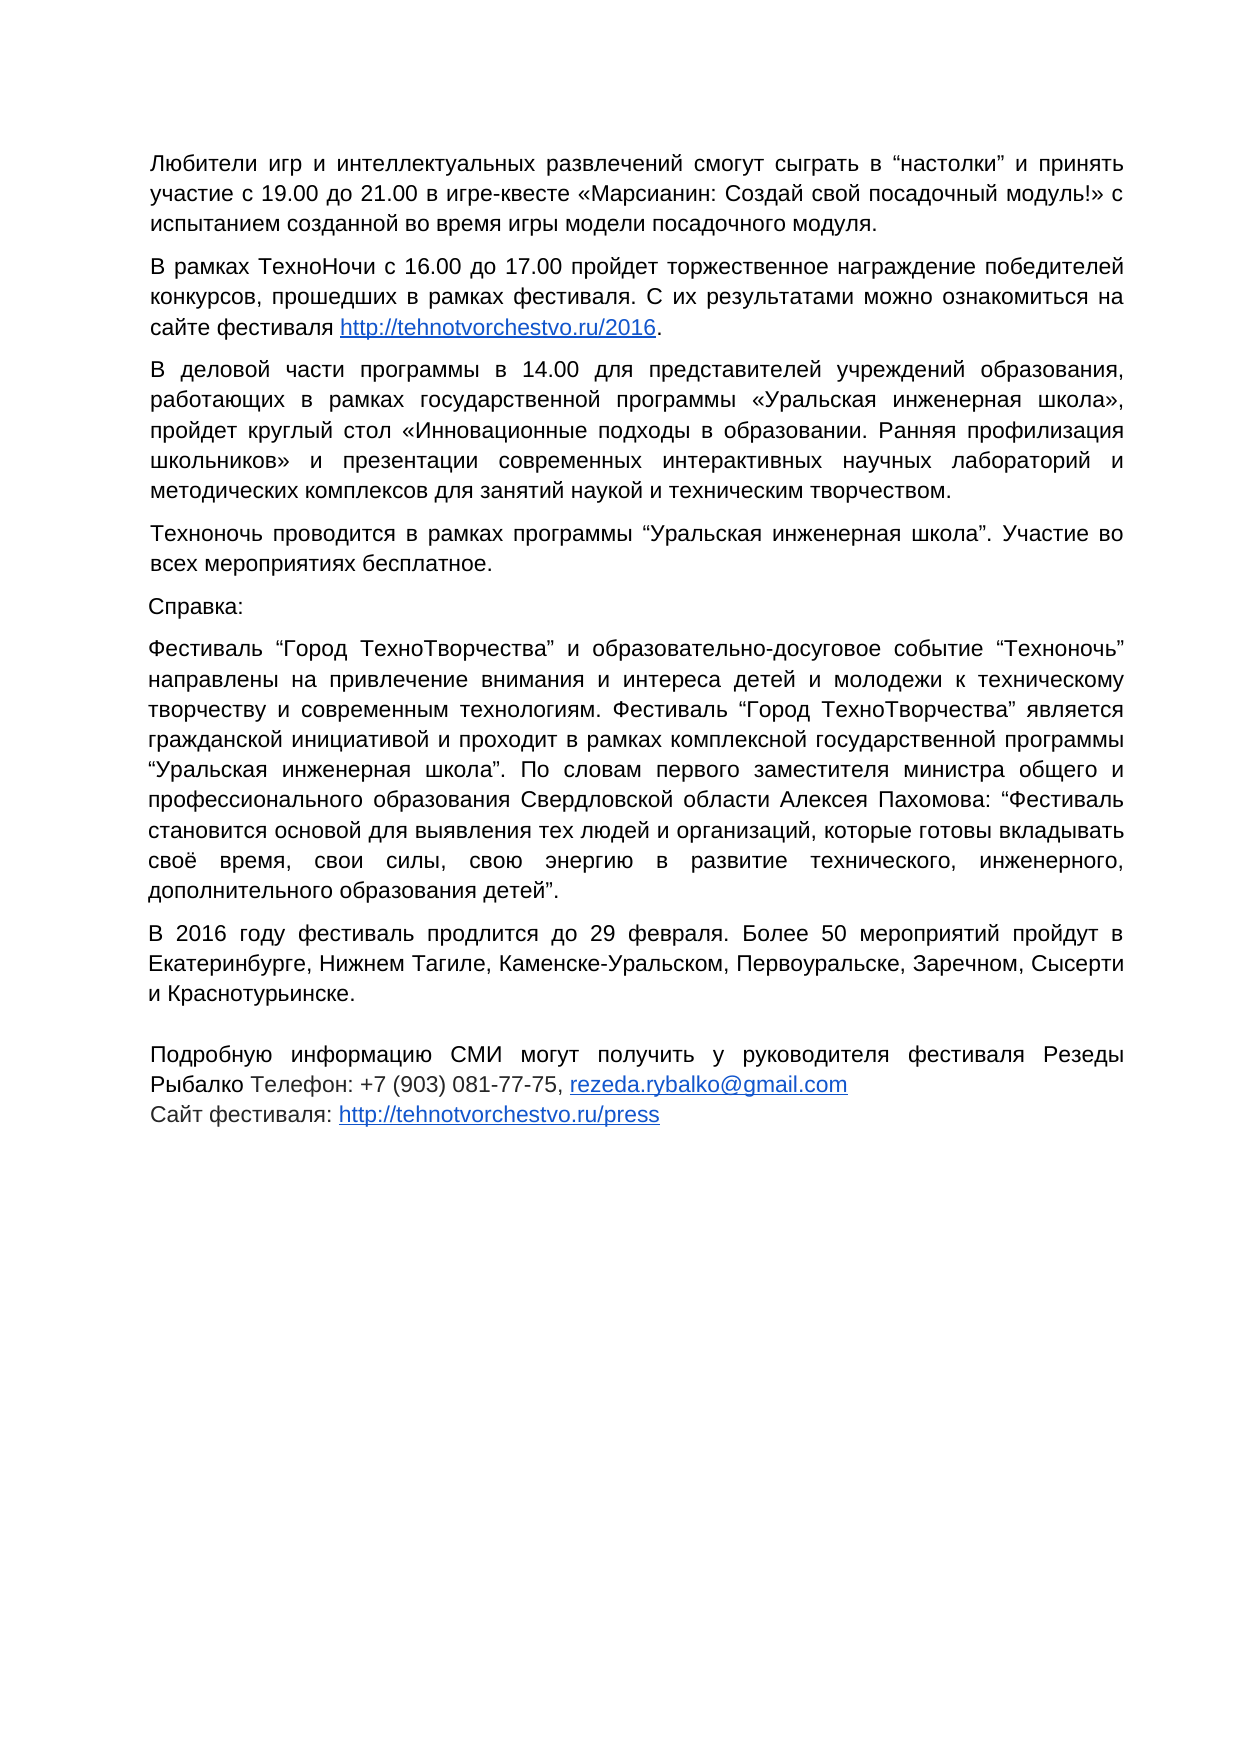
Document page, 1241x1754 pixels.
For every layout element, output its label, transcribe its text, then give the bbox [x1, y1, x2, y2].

text Техноночь проводится в рамках программы “Уральская инженерная школа”. Участие во всех мероприятиях бесплатное. [150, 520, 1125, 576]
text В деловой части программы в 14.00 для представителей учреждений образования, работающих в рамках государственной программы «Уральская инженерная школа», пройдет круглый стол «Инновационные подходы в образовании. Ранняя профилизация школьников» и презентации современных интерактивных научных лабораторий и методических комплексов для занятий наукой и техническим творчеством. [150, 356, 1125, 503]
text Фестиваль “Город ТехноТворчества” и образовательно-досуговое событие “Техноночь” направлены на привлечение внимания и интереса детей и молодежи к техническому творчеству и современным технологиям. Фестиваль “Город ТехноТворчества” является гражданской инициативой и проходит в рамках комплексной государственной программы “Уральская инженерная школа”. По словам первого заместителя министра общего и профессионального образования Свердловской области Алексея Пахомова: “Фестиваль становится основой для выявления тех людей и организаций, которые готовы вкладывать своё время, свои силы, свою энергию в развитие технического, инженерного, дополнительного образования детей”. [148, 635, 1125, 903]
text Сайт фестиваля: http://tehnotvorchestvo.ru/press [150, 1101, 1125, 1127]
text В рамках ТехноНочи с 16.00 до 17.00 пройдет торжественное награждение победителей конкурсов, прошедших в рамках фестиваля. С их результатами можно ознакомиться на сайте фестиваля http://tehnotvorchestvo.ru/2016. [150, 253, 1125, 340]
text В 2016 году фестиваль продлится до 29 февраля. Более 50 мероприятий пройдут в Екатеринбурге, Нижнем Тагиле, Каменске-Уральском, Первоуральске, Заречном, Сысерти и Краснотурьинске. [148, 920, 1125, 1007]
text Справка: [148, 593, 1125, 619]
text Подробную информацию СМИ могут получить у руководителя фестиваля Резеды Рыбалко Телефон: +7 (903) 081-77-75, rezeda.rybalko@gmail.com [150, 1041, 1125, 1097]
text Любители игр и интеллектуальных развлечений смогут сыграть в “настолки” и принять участие с 19.00 до 21.00 в игре-квесте «Марсианин: Создай свой посадочный модуль!» с испытанием созданной во время игры модели посадочного модуля. [150, 150, 1125, 237]
